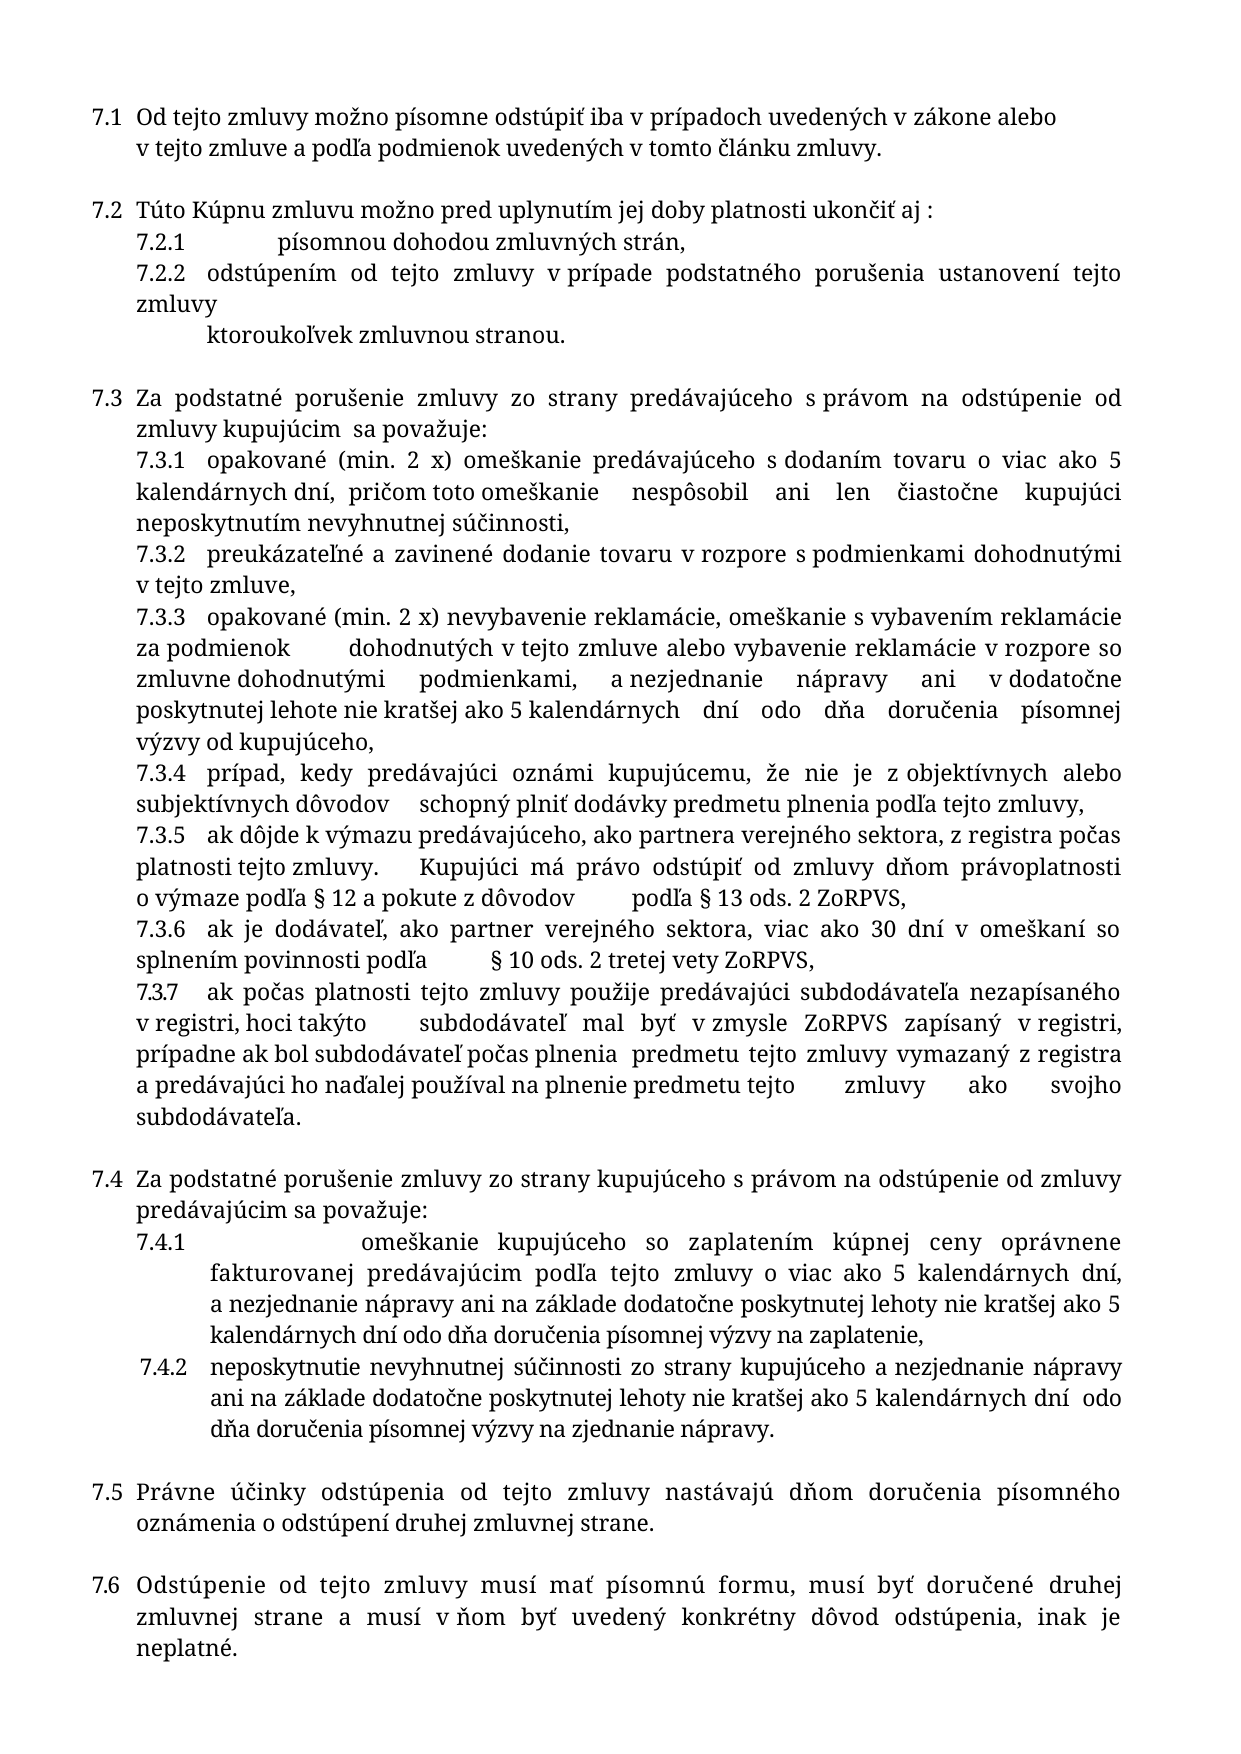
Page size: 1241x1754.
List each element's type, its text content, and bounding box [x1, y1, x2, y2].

list 7.3 Za podstatné porušenie zmluvy zo strany predávajúceho s právom na odstúpenie od zmluvy kupujúcim sa považuje: [91, 382, 1122, 444]
list 7.2.1 písomnou dohodou zmluvných strán, [136, 225, 1122, 257]
text 7.6 Odstúpenie od tejto zmluvy musí mať písomnú formu, musí byť doručené druhej zmluvnej strane a musí v ňom byť uvedený konkrétny dôvod odstúpenia, inak je neplatné. [91, 1569, 1122, 1663]
list 7.4 Za podstatné porušenie zmluvy zo strany kupujúceho s právom na odstúpenie od zmluvy predávajúcim sa považuje: [91, 1163, 1122, 1225]
text 7.5 Právne účinky odstúpenia od tejto zmluvy nastávajú dňom doručenia písomného oznámenia o odstúpení druhej zmluvnej strane. [91, 1475, 1122, 1538]
text 7.1 Od tejto zmluvy možno písomne odstúpiť iba v prípadoch uvedených v zákone alebo v tejto zmluve a podľa podmienok uvedených v tomto článku zmluvy. [91, 100, 1122, 163]
text 7.3.1 opakované (min. 2 x) omeškanie predávajúceho s dodaním tovaru o viac ako 5 kalendárnych dní, pričom toto omeškanie nespôsobil ani len čiastočne kupujúci neposkytnutím nevyhnutnej súčinnosti, [136, 444, 1122, 538]
text 7.3.4 prípad, kedy predávajúci oznámi kupujúcemu, že nie je z objektívnych alebo subjektívnych dôvodov schopný plniť dodávky predmetu plnenia podľa tejto zmluvy, [136, 757, 1122, 819]
text 7.3.5 ak dôjde k výmazu predávajúceho, ako partnera verejného sektora, z registra počas platnosti tejto zmluvy. Kupujúci má právo odstúpiť od zmluvy dňom právoplatnosti o výmaze podľa § 12 a pokute z dôvodov podľa § 13 ods. 2 ZoRPVS, [136, 819, 1122, 913]
list 7.4.2 neposkytnutie nevyhnutnej súčinnosti zo strany kupujúceho a nezjednanie nápravy ani na základe dodatočne poskytnutej lehoty nie kratšej ako 5 kalendárnych dní odo dňa doručenia písomnej výzvy na zjednanie nápravy. [106, 1350, 1122, 1444]
text 7.3.3 opakované (min. 2 x) nevybavenie reklamácie, omeškanie s vybavením reklamácie za podmienok dohodnutých v tejto zmluve alebo vybavenie reklamácie v rozpore so zmluvne dohodnutými podmienkami, a nezjednanie nápravy ani v dodatočne poskytnutej lehote nie kratšej ako 5 kalendárnych dní odo dňa doručenia písomnej výzvy od kupujúceho, [136, 600, 1122, 757]
text 7.2 Túto Kúpnu zmluvu možno pred uplynutím jej doby platnosti ukončiť aj : [91, 194, 1122, 225]
list 7.2.2 odstúpením od tejto zmluvy v prípade podstatného porušenia ustanovení tejto zmluvy [136, 257, 1122, 319]
text 7.3.7 ak počas platnosti tejto zmluvy použije predávajúci subdodávateľa nezapísaného v registri, hoci takýto subdodávateľ mal byť v zmysle ZoRPVS zapísaný v registri, prípadne ak bol subdodávateľ počas plnenia predmetu tejto zmluvy vymazaný z registra a predávajúci ho naďalej používal na plnenie predmetu tejto zmluvy ako svojho subdodávateľa. [136, 975, 1122, 1132]
list 7.4.1 omeškanie kupujúceho so zaplatením kúpnej ceny oprávnene fakturovanej predávajúcim podľa tejto zmluvy o viac ako 5 kalendárnych dní, a nezjednanie nápravy ani na základe dodatočne poskytnutej lehoty nie kratšej ako 5 kalendárnych dní odo dňa doručenia písomnej výzvy na zaplatenie, [106, 1225, 1122, 1350]
text 7.3.6 ak je dodávateľ, ako partner verejného sektora, viac ako 30 dní v omeškaní so splnením povinnosti podľa § 10 ods. 2 tretej vety ZoRPVS, [136, 913, 1122, 975]
list ktoroukoľvek zmluvnou stranou. [136, 319, 1122, 350]
text 7.3.2 preukázateľné a zavinené dodanie tovaru v rozpore s podmienkami dohodnutými v tejto zmluve, [136, 538, 1122, 600]
